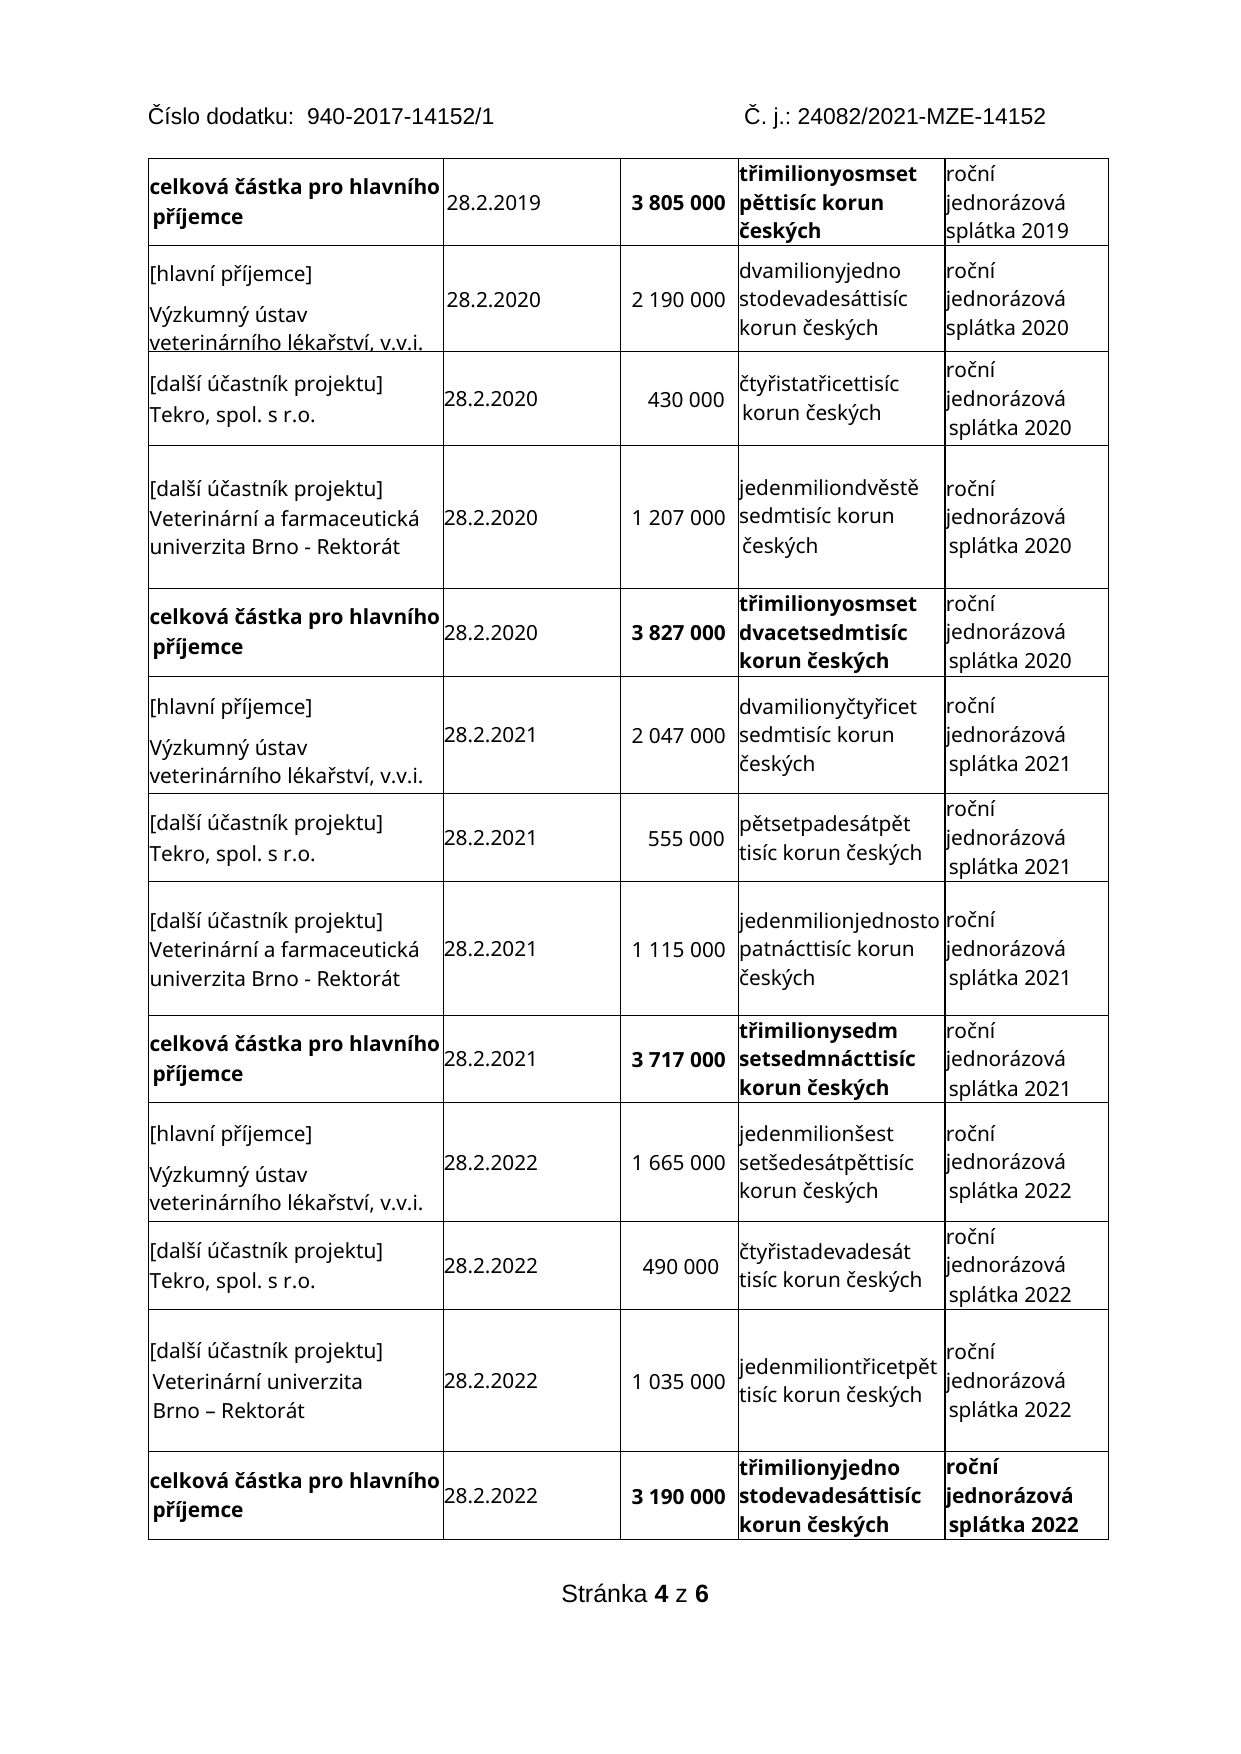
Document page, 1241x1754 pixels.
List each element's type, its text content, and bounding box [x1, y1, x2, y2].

table_cell třimilionysedm setsedmnácttisíc korun českých [739, 1016, 944, 1102]
table_cell 28.2.2022 [444, 1452, 620, 1539]
table_cell 28.2.2020 [444, 589, 620, 676]
table_cell roční jednorázová splátka 2021 [946, 1016, 1108, 1102]
table_cell [další účastník projektu] Veterinární a farmaceutická univerzita Brno - Rektorát [149, 446, 443, 587]
table_cell celková částka pro hlavního příjemce [149, 1452, 443, 1539]
table_cell 2 190 000 [621, 246, 738, 351]
table_cell [další účastník projektu] Tekro, spol. s r.o. [149, 794, 443, 881]
table_cell [další účastník projektu] Veterinární univerzita Brno – Rektorát [149, 1310, 443, 1451]
table_cell dvamilionyjedno stodevadesáttisíc korun českých [739, 246, 944, 351]
table_cell 490 000 [621, 1222, 738, 1309]
table_cell 1 035 000 [621, 1310, 738, 1451]
table_cell pětsetpadesátpět tisíc korun českých [739, 794, 944, 881]
table_cell celková částka pro hlavního příjemce [149, 159, 443, 245]
table_cell [hlavní příjemce] Výzkumný ústav veterinárního lékařství, v.v.i. [149, 677, 443, 793]
table_cell 28.2.2020 [444, 246, 620, 351]
table_cell 430 000 [621, 352, 738, 445]
table_cell 1 115 000 [621, 882, 738, 1015]
table_cell roční jednorázová splátka 2020 [946, 589, 1108, 676]
table_cell [hlavní příjemce] Výzkumný ústav veterinárního lékařství, v.v.i. [149, 1103, 443, 1221]
table_cell 28.2.2021 [444, 1016, 620, 1102]
table_cell třimilionyosmset dvacetsedmtisíc korun českých [739, 589, 944, 676]
table_cell 28.2.2022 [444, 1222, 620, 1309]
table_cell 2 047 000 [621, 677, 738, 793]
table_cell jedenmilionšest setšedesátpěttisíc korun českých [739, 1103, 944, 1221]
table_cell třimilionyosmset pěttisíc korun českých [739, 159, 944, 245]
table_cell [946, 159, 1108, 245]
table_cell 555 000 [621, 794, 738, 881]
table_cell roční jednorázová splátka 2022 [946, 1222, 1108, 1309]
table_cell čtyřistatřicettisíc korun českých [739, 352, 944, 445]
table_cell roční jednorázová splátka 2021 [946, 794, 1108, 881]
table_cell 3 805 000 [621, 159, 738, 245]
table_cell roční jednorázová splátka 2021 [946, 677, 1108, 793]
table_cell 28.2.2022 [444, 1310, 620, 1451]
table_cell 1 665 000 [621, 1103, 738, 1221]
table_cell celková částka pro hlavního příjemce [149, 589, 443, 676]
table_cell třimilionyjedno stodevadesáttisíc korun českých [739, 1452, 944, 1539]
table_cell 28.2.2021 [444, 794, 620, 881]
table_cell 1 207 000 [621, 446, 738, 587]
table_cell jedenmilionjednosto patnácttisíc korun českých [739, 882, 944, 1015]
table_cell 3 190 000 [621, 1452, 738, 1539]
table_cell 28.2.2020 [444, 352, 620, 445]
table_cell 28.2.2019 [444, 159, 620, 245]
table_cell 3 827 000 [621, 589, 738, 676]
table_cell 28.2.2021 [444, 677, 620, 793]
table_cell roční jednorázová splátka 2021 [946, 882, 1108, 1015]
table_cell [další účastník projektu] Veterinární a farmaceutická univerzita Brno - Rektorát [149, 882, 443, 1015]
table_cell roční jednorázová splátka 2022 [946, 1452, 1108, 1539]
table_cell roční jednorázová splátka 2022 [946, 1310, 1108, 1451]
table_cell roční jednorázová splátka 2020 [946, 446, 1108, 587]
table_cell [hlavní příjemce] Výzkumný ústav veterinárního lékařství, v.v.i. [149, 246, 443, 351]
table_cell jedenmiliondvěstě sedmtisíc korun českých [739, 446, 944, 587]
table_cell čtyřistadevadesát tisíc korun českých [739, 1222, 944, 1309]
table_cell dvamilionyčtyřicet sedmtisíc korun českých [739, 677, 944, 793]
table_cell roční jednorázová splátka 2020 [946, 246, 1108, 351]
table_cell [další účastník projektu] Tekro, spol. s r.o. [149, 1222, 443, 1309]
table_cell celková částka pro hlavního příjemce [149, 1016, 443, 1102]
table_cell [další účastník projektu] Tekro, spol. s r.o. [149, 352, 443, 445]
table_cell 28.2.2020 [444, 446, 620, 587]
table_cell roční jednorázová splátka 2020 [946, 352, 1108, 445]
table_cell jedenmiliontřicetpět tisíc korun českých [739, 1310, 944, 1451]
table_cell 28.2.2021 [444, 882, 620, 1015]
table_cell 3 717 000 [621, 1016, 738, 1102]
table_cell roční jednorázová splátka 2022 [946, 1103, 1108, 1221]
table_cell 28.2.2022 [444, 1103, 620, 1221]
